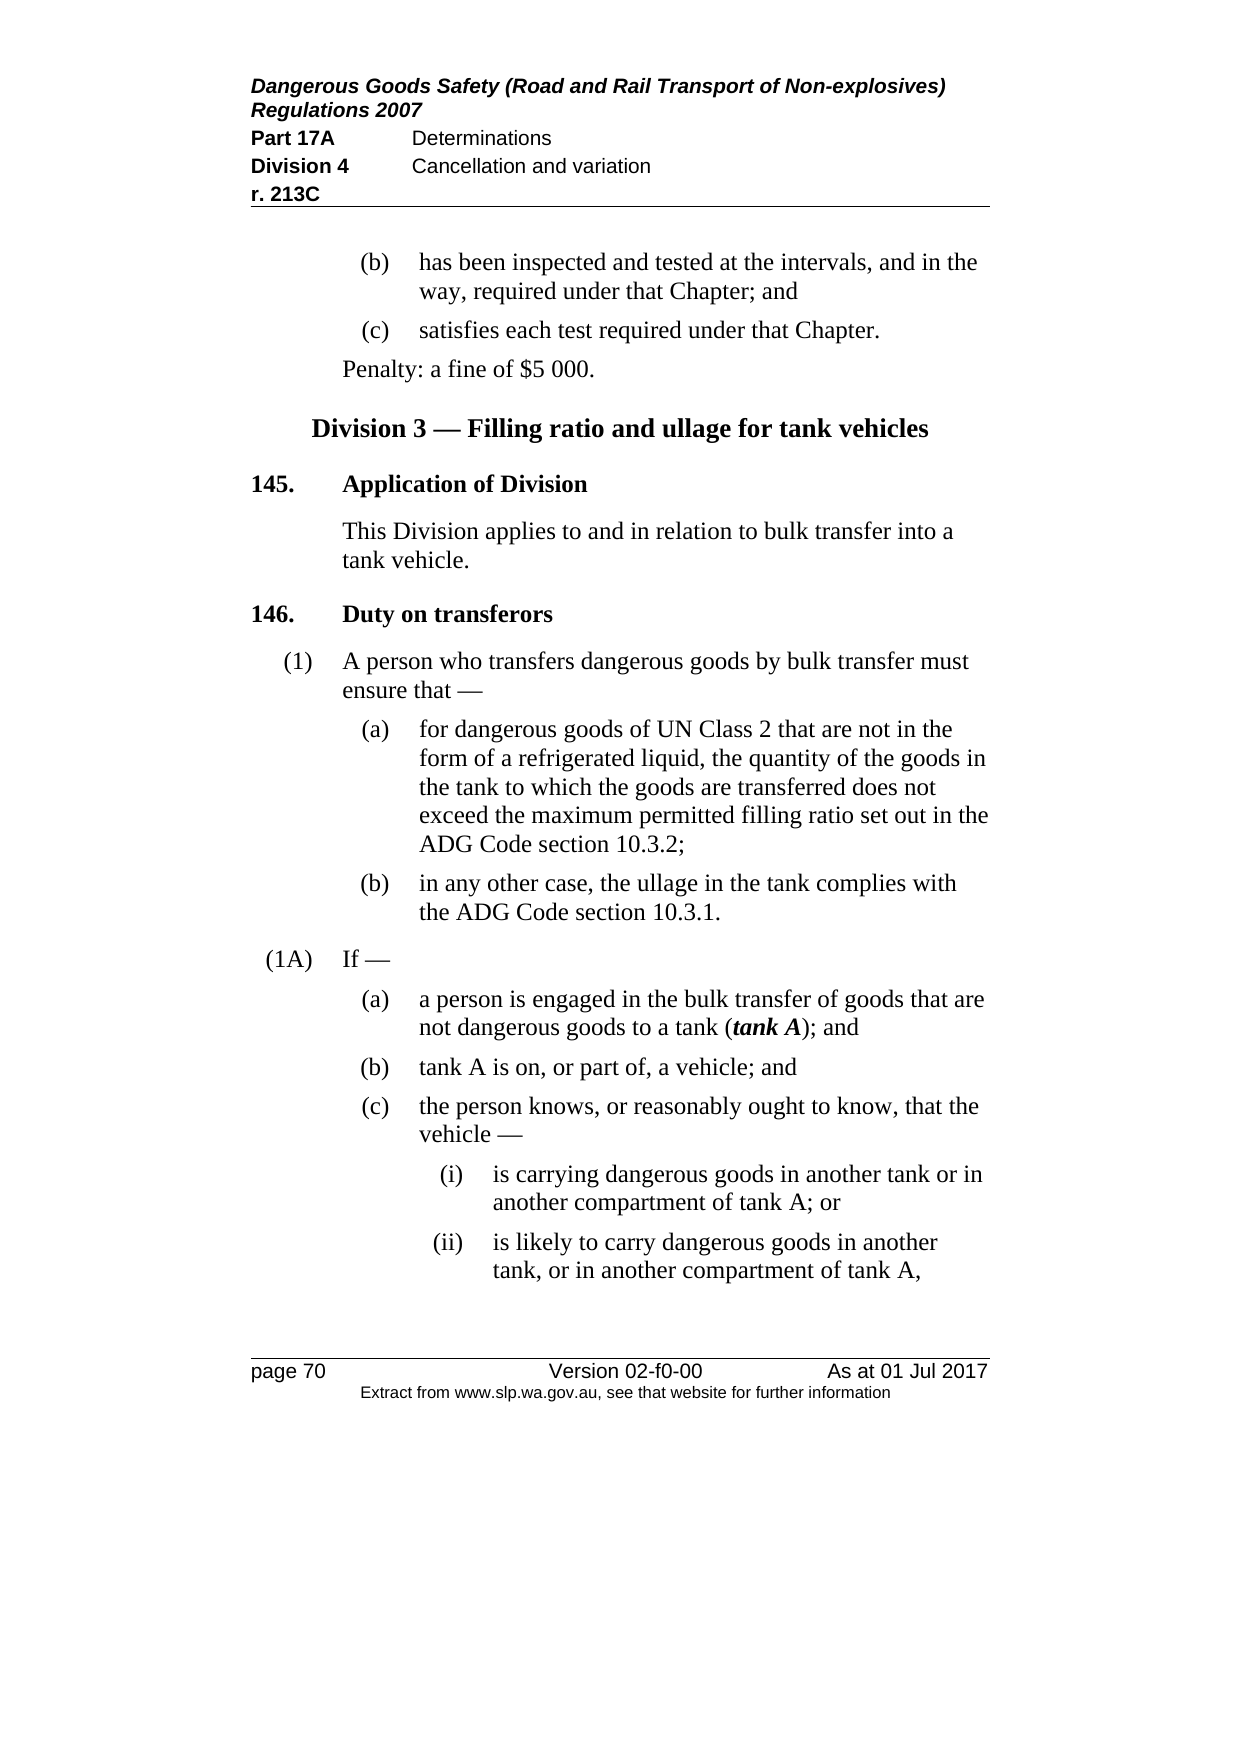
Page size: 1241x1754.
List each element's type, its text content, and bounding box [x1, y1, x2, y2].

text (b) has been inspected and tested at the intervals, and in the way, required under that Chapter; and [251, 247, 990, 305]
text (1) A person who transfers dangerous goods by bulk transfer must ensure that — [251, 646, 990, 704]
text (b) tank A is on, or part of, a vehicle; and [251, 1052, 990, 1080]
text (1A) If — [251, 944, 990, 973]
text (b) in any other case, the ullage in the tank complies with the ADG Code section 10.3.1. [251, 868, 990, 926]
subtitle 146. Duty on transferors [251, 599, 990, 627]
text Penalty: a fine of $5 000. [251, 354, 990, 383]
text (i) is carrying dangerous goods in another tank or in another compartment of tank A; or [251, 1159, 990, 1216]
text This Division applies to and in relation to bulk transfer into a tank vehicle. [251, 516, 990, 574]
subtitle Division 3 — Filling ratio and ullage for tank vehicles [251, 412, 990, 444]
text (a) for dangerous goods of UN Class 2 that are not in the form of a refrigerated liquid, the quantity of the goods in the tank to which the goods are transferred does not exceed the maximum permitted filling ratio set out in the ADG Code section 10.3.2; [251, 714, 990, 858]
subtitle 145. Application of Division [251, 469, 990, 497]
text (c) the person knows, or reasonably ought to know, that the vehicle — [251, 1091, 990, 1148]
text (a) a person is engaged in the bulk transfer of goods that are not dangerous goods to a tank (tank A); and [251, 984, 990, 1041]
text (c) satisfies each test required under that Chapter. [251, 315, 990, 344]
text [251, 1227, 990, 1284]
